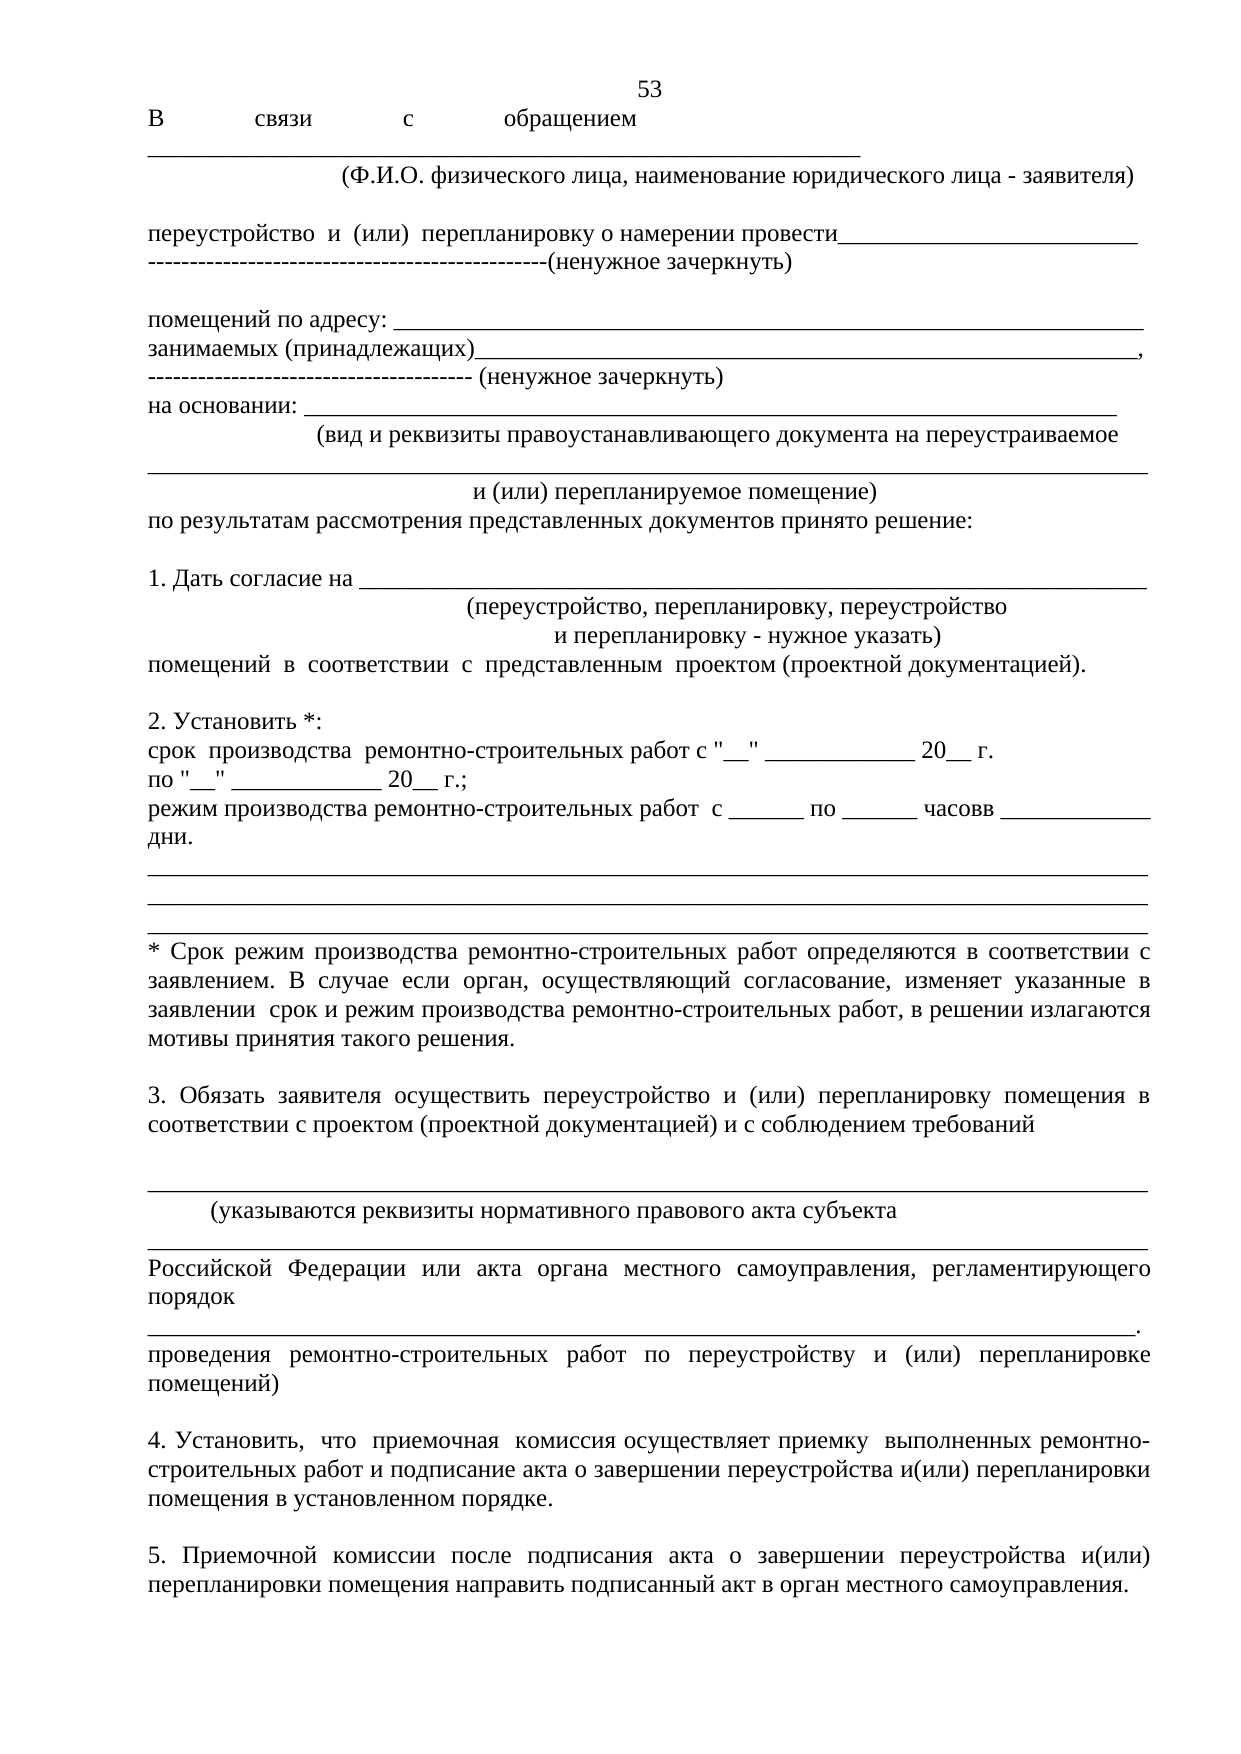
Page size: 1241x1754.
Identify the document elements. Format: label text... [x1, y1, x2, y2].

text ________________________________________________________________________________ [148, 879, 1152, 908]
text (вид и реквизиты правоустанавливающего документа на переустраиваемое [148, 419, 1152, 448]
text ________________________________________________________________________________ [148, 448, 1152, 476]
text 1. Дать согласие на _______________________________________________________________ [148, 563, 1152, 591]
text 4. Установить, что приемочная комиссия осуществляет приемку выполненных ремонтно-строительных работ и подписание акта о завершении переустройства и(или) перепланировки помещения в установленном порядке. [148, 1425, 1152, 1511]
text ------------------------------------------------(ненужное зачеркнуть) [148, 246, 1152, 275]
text помещений в соответствии с представленным проектом (проектной документацией). [148, 649, 1152, 678]
text и перепланировку - нужное указать) [148, 620, 1152, 649]
text _______________________________________________________________________________. [148, 1310, 1152, 1339]
text проведения ремонтно-строительных работ по переустройству и (или) перепланировке помещений) [148, 1339, 1152, 1396]
text занимаемых (принадлежащих)_____________________________________________________, [148, 333, 1152, 361]
text (переустройство, перепланировку, переустройство [148, 591, 1152, 620]
text 3. Обязать заявителя осуществить переустройство и (или) перепланировку помещения в соответствии с проектом (проектной документацией) и с соблюдением требований [148, 1080, 1152, 1138]
text помещений по адресу: ____________________________________________________________ [148, 304, 1152, 333]
text и (или) перепланируемое помещение) [148, 476, 1152, 505]
text по "__" ____________ 20__ г.; [148, 764, 1152, 793]
text * Срок режим производства ремонтно-строительных работ определяются в соответствии с заявлением. В случае если орган, осуществляющий согласование, изменяет указанные в заявлении срок и режим производства ремонтно-строительных работ, в решении излагаются мотивы принятия такого решения. [148, 936, 1152, 1051]
text переустройство и (или) перепланировку о намерении провести________________________ [148, 218, 1152, 246]
text Российской Федерации или акта органа местного самоуправления, регламентирующего порядок [148, 1253, 1152, 1310]
text (Ф.И.О. физического лица, наименование юридического лица - заявителя) [148, 160, 1152, 189]
text режим производства ремонтно-строительных работ с ______ по ______ часовв ____________ дни. [148, 793, 1152, 850]
text 2. Установить *: [148, 706, 1152, 735]
text --------------------------------------- (ненужное зачеркнуть) [148, 361, 1152, 390]
text ________________________________________________________________________________ [148, 850, 1152, 879]
text на основании: _________________________________________________________________ [148, 390, 1152, 419]
text В связи с обращением _________________________________________________________ [148, 103, 1152, 160]
text по результатам рассмотрения представленных документов принято решение: [148, 505, 1152, 534]
text срок производства ремонтно-строительных работ с "__" ____________ 20__ г. [148, 735, 1152, 764]
text ________________________________________________________________________________ [148, 1166, 1152, 1195]
text 5. Приемочной комиссии после подписания акта о завершении переустройства и(или) перепланировки помещения направить подписанный акт в орган местного самоуправления. [148, 1540, 1152, 1598]
text (указываются реквизиты нормативного правового акта субъекта [148, 1195, 1152, 1224]
text ________________________________________________________________________________ [148, 1224, 1152, 1253]
text ________________________________________________________________________________ [148, 908, 1152, 936]
